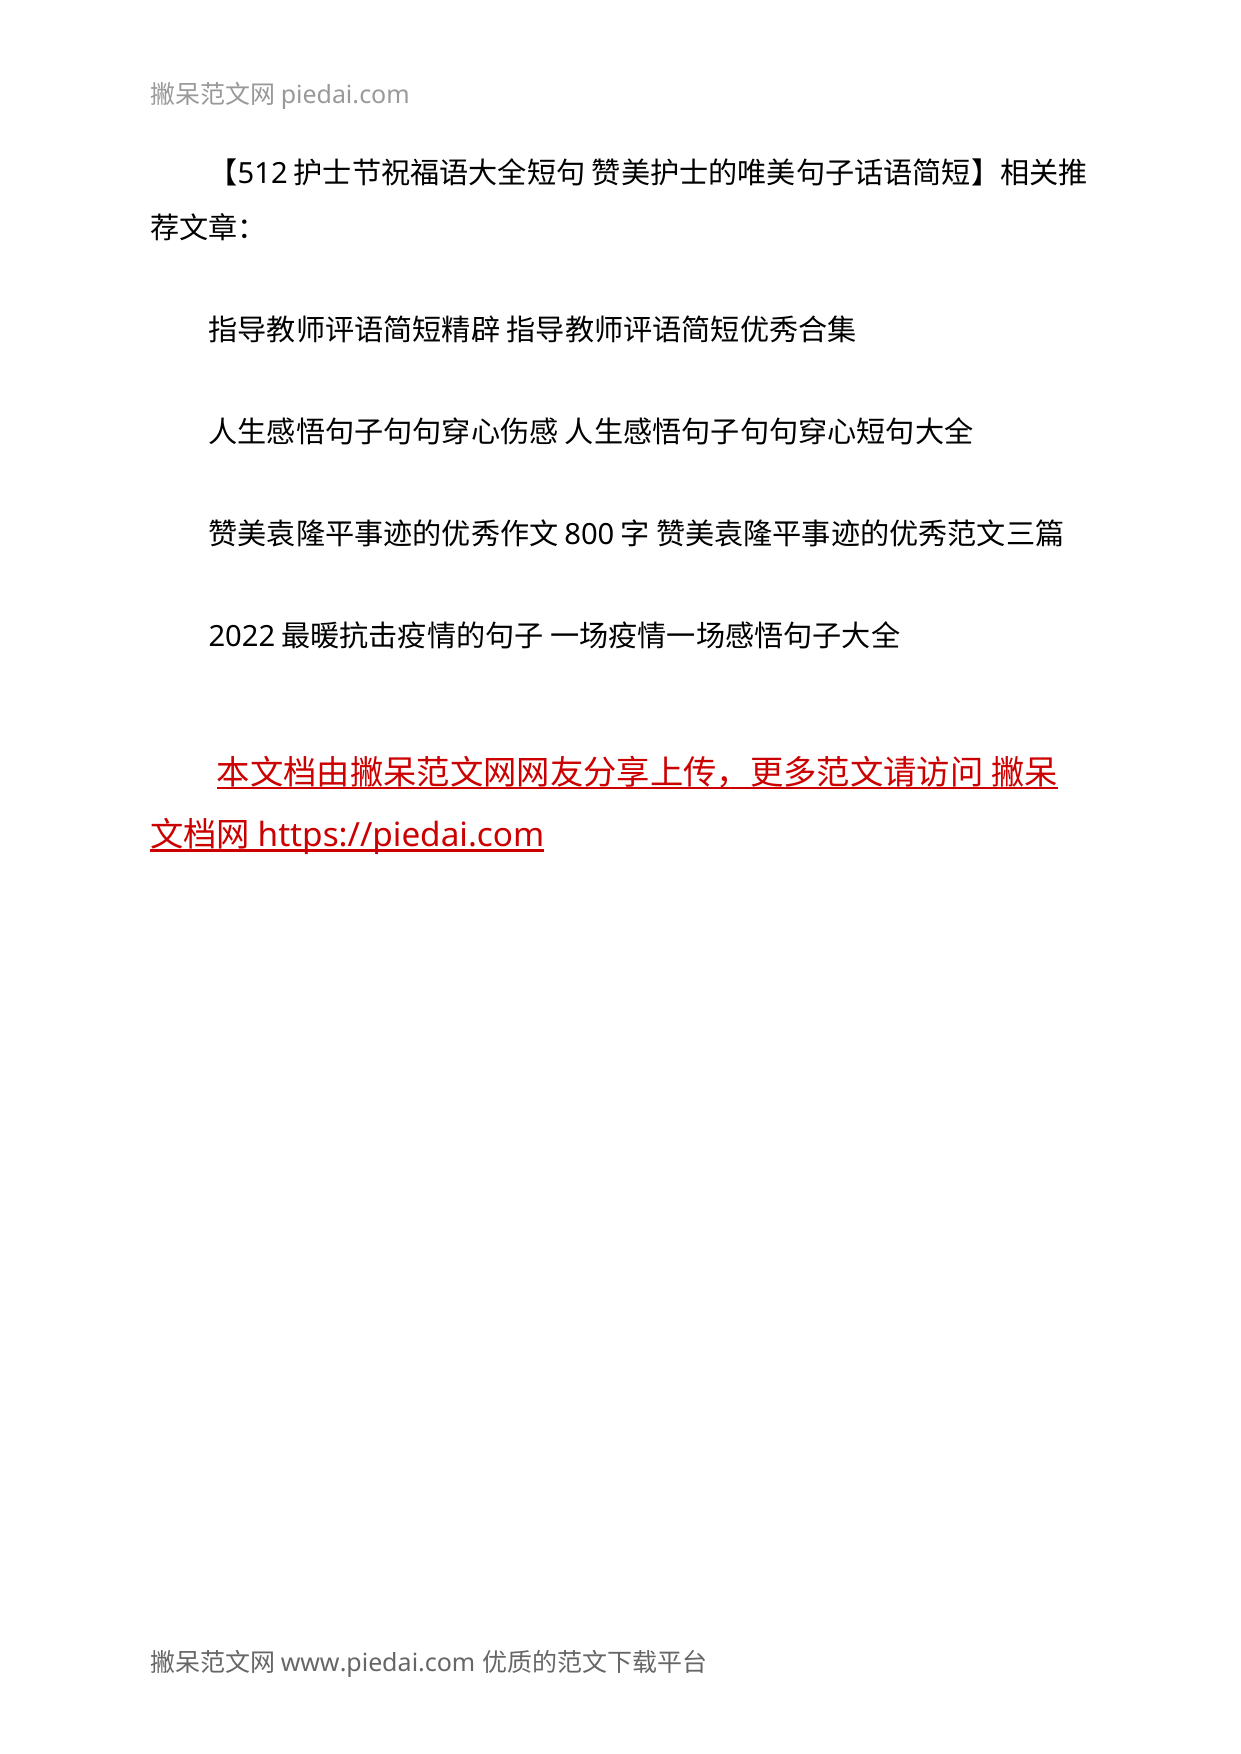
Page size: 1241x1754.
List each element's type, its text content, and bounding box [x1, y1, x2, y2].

text 2022最暖抗击疫情的句子 一场疫情一场感悟句子大全 [150, 612, 1090, 655]
text 本文档由撇呆范文网网友分享上传，更多范文请访问 撇呆文档网 https://piedai.com [150, 746, 1090, 857]
text 人生感悟句子句句穿心伤感 人生感悟句子句句穿心短句大全 [150, 408, 1090, 451]
text 指导教师评语简短精辟 指导教师评语简短优秀合集 [150, 307, 1090, 349]
text 【512护士节祝福语大全短句 赞美护士的唯美句子话语简短】相关推荐文章： [150, 150, 1090, 247]
text 赞美袁隆平事迹的优秀作文800字 赞美袁隆平事迹的优秀范文三篇 [150, 510, 1090, 553]
